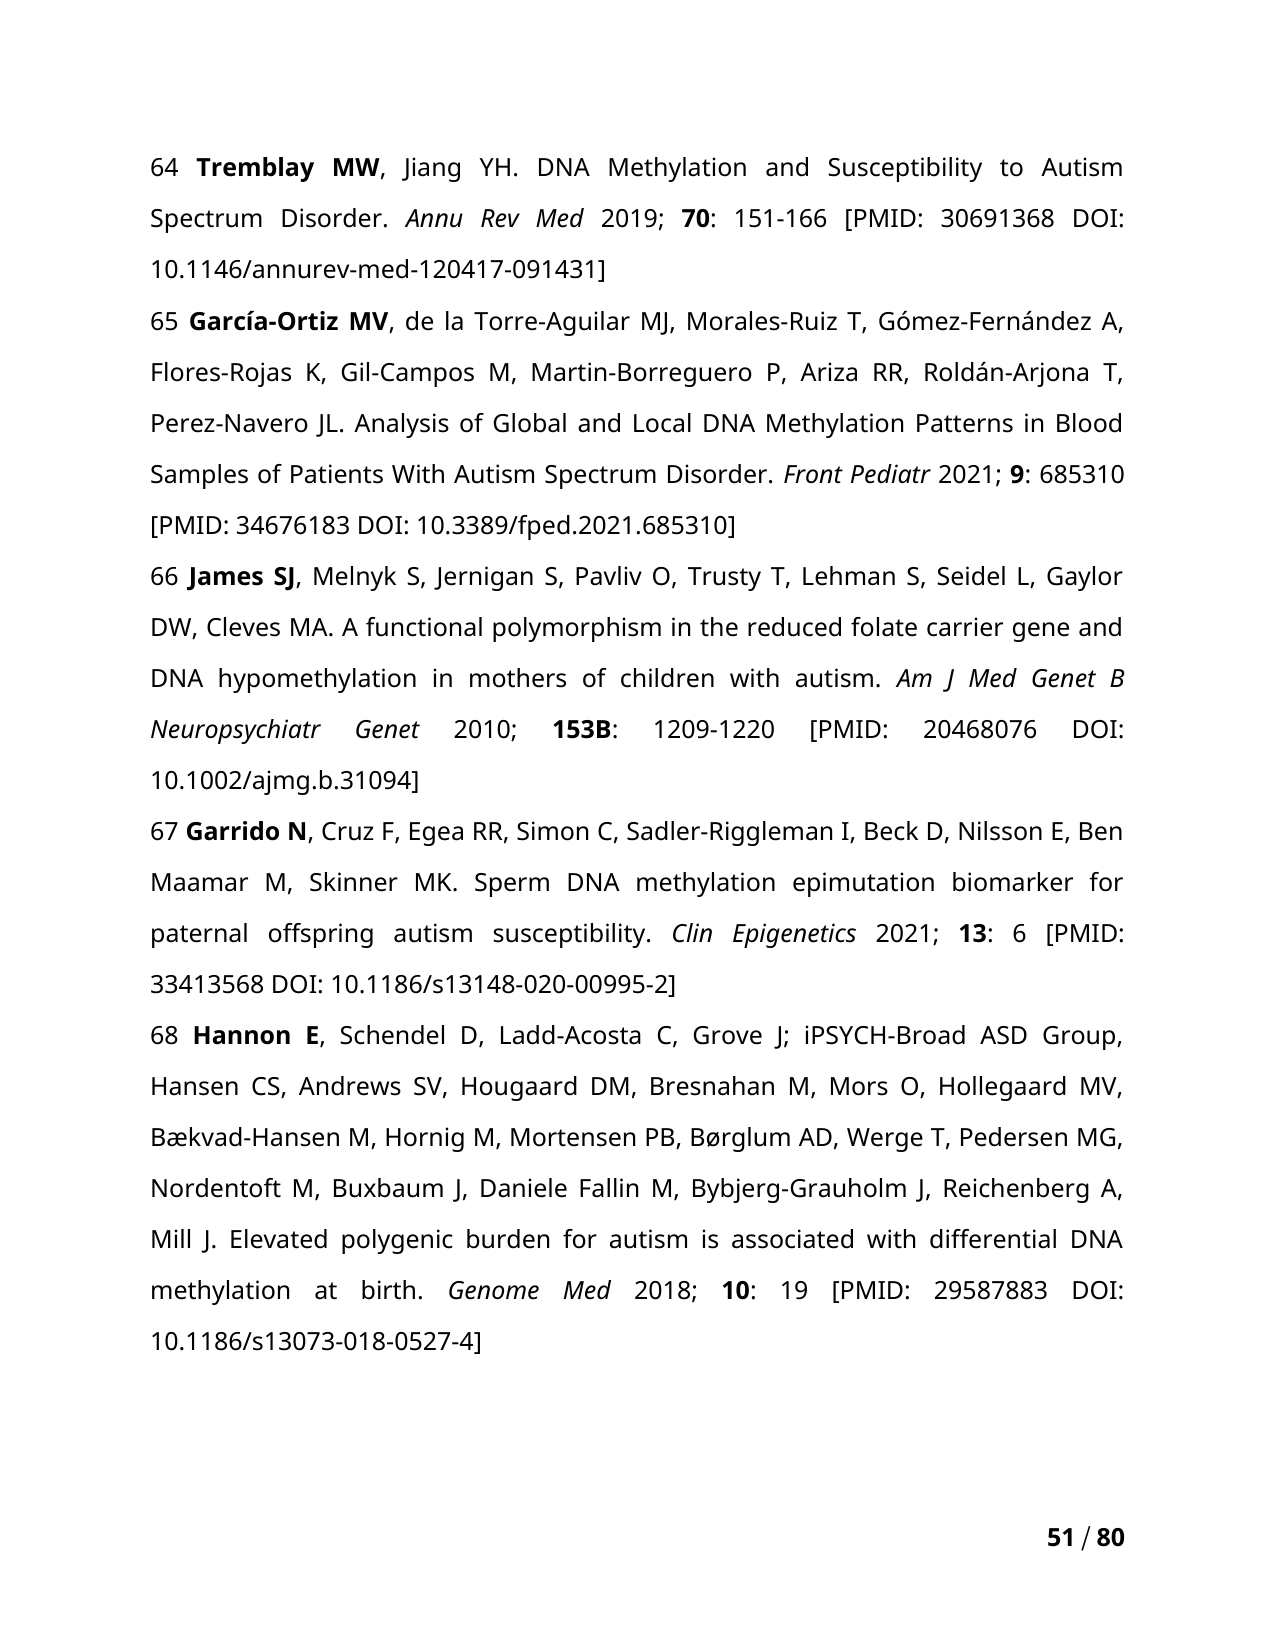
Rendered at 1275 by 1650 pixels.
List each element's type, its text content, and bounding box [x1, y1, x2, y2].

text 67 Garrido N, Cruz F, Egea RR, Simon C, Sadler-Riggleman I, Beck D, Nilsson E, Ben Maamar M, Skinner MK. Sperm DNA methylation epimutation biomarker for paternal offspring autism susceptibility. Clin Epigenetics 2021; 13: 6 [PMID: 33413568 DOI: 10.1186/s13148-020-00995-2] [150, 813, 1125, 1001]
text 68 Hannon E, Schendel D, Ladd-Acosta C, Grove J; iPSYCH-Broad ASD Group, Hansen CS, Andrews SV, Hougaard DM, Bresnahan M, Mors O, Hollegaard MV, Bækvad-Hansen M, Hornig M, Mortensen PB, Børglum AD, Werge T, Pedersen MG, Nordentoft M, Buxbaum J, Daniele Fallin M, Bybjerg-Grauholm J, Reichenberg A, Mill J. Elevated polygenic burden for autism is associated with differential DNA methylation at birth. Genome Med 2018; 10: 19 [PMID: 29587883 DOI: 10.1186/s13073-018-0527-4] [150, 1018, 1125, 1358]
text 65 García-Ortiz MV, de la Torre-Aguilar MJ, Morales-Ruiz T, Gómez-Fernández A, Flores-Rojas K, Gil-Campos M, Martin-Borreguero P, Ariza RR, Roldán-Arjona T, Perez-Navero JL. Analysis of Global and Local DNA Methylation Patterns in Blood Samples of Patients With Autism Spectrum Disorder. Front Pediatr 2021; 9: 685310 [PMID: 34676183 DOI: 10.3389/fped.2021.685310] [150, 303, 1125, 541]
text 66 James SJ, Melnyk S, Jernigan S, Pavliv O, Trusty T, Lehman S, Seidel L, Gaylor DW, Cleves MA. A functional polymorphism in the reduced folate carrier gene and DNA hypomethylation in mothers of children with autism. Am J Med Genet B Neuropsychiatr Genet 2010; 153B: 1209-1220 [PMID: 20468076 DOI: 10.1002/ajmg.b.31094] [150, 558, 1125, 797]
text 64 Tremblay MW, Jiang YH. DNA Methylation and Susceptibility to Autism Spectrum Disorder. Annu Rev Med 2019; 70: 151-166 [PMID: 30691368 DOI: 10.1146/annurev-med-120417-091431] [150, 150, 1125, 286]
